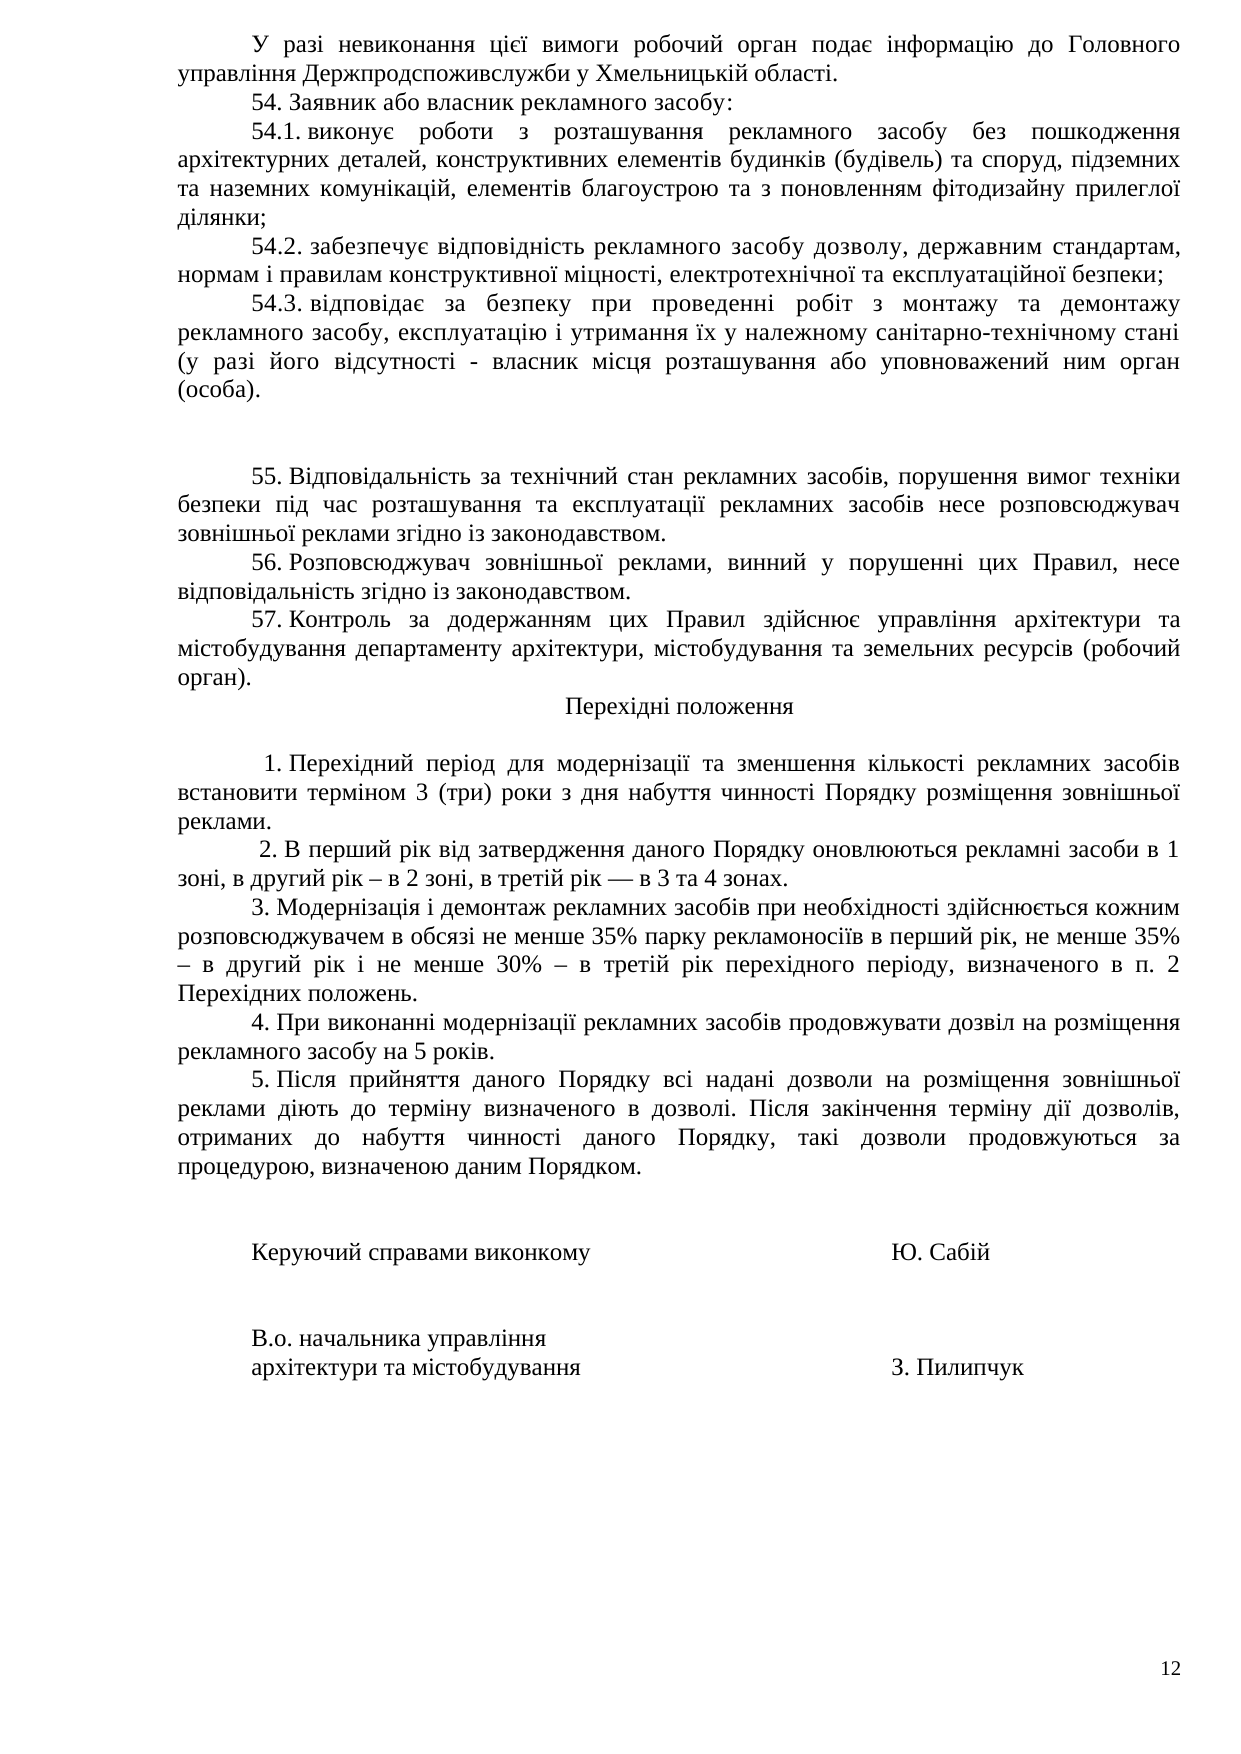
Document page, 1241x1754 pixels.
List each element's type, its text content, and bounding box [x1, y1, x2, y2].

text Керуючий справами виконкому Ю. Сабій [177, 1237, 1181, 1266]
text 54.2. забезпечує відповідність рекламного засобу дозволу, державним стандартам, нормам і правилам конструктивної міцності, електротехнічної та експлуатаційної безпеки; [177, 231, 1181, 288]
text 2. В перший рік від затвердження даного Порядку оновлюються рекламні засоби в 1 зоні, в другий рік – в 2 зоні, в третій рік — в 3 та 4 зонах. [177, 834, 1181, 892]
text 54.3. відповідає за безпеку при проведенні робіт з монтажу та демонтажу рекламного засобу, експлуатацію і утримання їх у належному санітарно-технічному стані (у разі його відсутності - власник місця розташування або уповноважений ним орган (особа). [177, 288, 1181, 403]
text В.о. начальника управління [177, 1323, 1181, 1352]
text Перехідні положення [177, 691, 1181, 719]
text 54.1. виконує роботи з розташування рекламного засобу без пошкодження архітектурних деталей, конструктивних елементів будинків (будівель) та споруд, підземних та наземних комунікацій, елементів благоустрою та з поновленням фітодизайну прилеглої ділянки; [177, 116, 1181, 231]
text 55. Відповідальність за технічний стан рекламних засобів, порушення вимог техніки безпеки під час розташування та експлуатації рекламних засобів несе розповсюджувач зовнішньої реклами згідно із законодавством. [177, 461, 1181, 547]
text 1. Перехідний період для модернізації та зменшення кількості рекламних засобів встановити терміном 3 (три) роки з дня набуття чинності Порядку розміщення зовнішньої реклами. [177, 748, 1181, 834]
text 56. Розповсюджувач зовнішньої реклами, винний у порушенні цих Правил, несе відповідальність згідно із законодавством. [177, 547, 1181, 604]
text У разі невиконання цієї вимоги робочий орган подає інформацію до Головного управління Держпродспоживслужби у Хмельницькій області. [177, 29, 1181, 87]
text 54. Заявник або власник рекламного засобу: [177, 87, 1181, 116]
text 4. При виконанні модернізації рекламних засобів продовжувати дозвіл на розміщення рекламного засобу на 5 років. [177, 1007, 1181, 1064]
text архітектури та містобудування З. Пилипчук [177, 1352, 1181, 1381]
text 5. Після прийняття даного Порядку всі надані дозволи на розміщення зовнішньої реклами діють до терміну визначеного в дозволі. Після закінчення терміну дії дозволів, отриманих до набуття чинності даного Порядку, такі дозволи продовжуються за процедурою, визначеною даним Порядком. [177, 1064, 1181, 1179]
text 57. Контроль за додержанням цих Правил здійснює управління архітектури та містобудування департаменту архітектури, містобудування та земельних ресурсів (робочий орган). [177, 604, 1181, 691]
text 3. Модернізація і демонтаж рекламних засобів при необхідності здійснюється кожним розповсюджувачем в обсязі не менше 35% парку рекламоносіїв в перший рік, не менше 35% – в другий рік і не менше 30% – в третій рік перехідного періоду, визначеного в п. 2 Перехідних положень. [177, 892, 1181, 1007]
